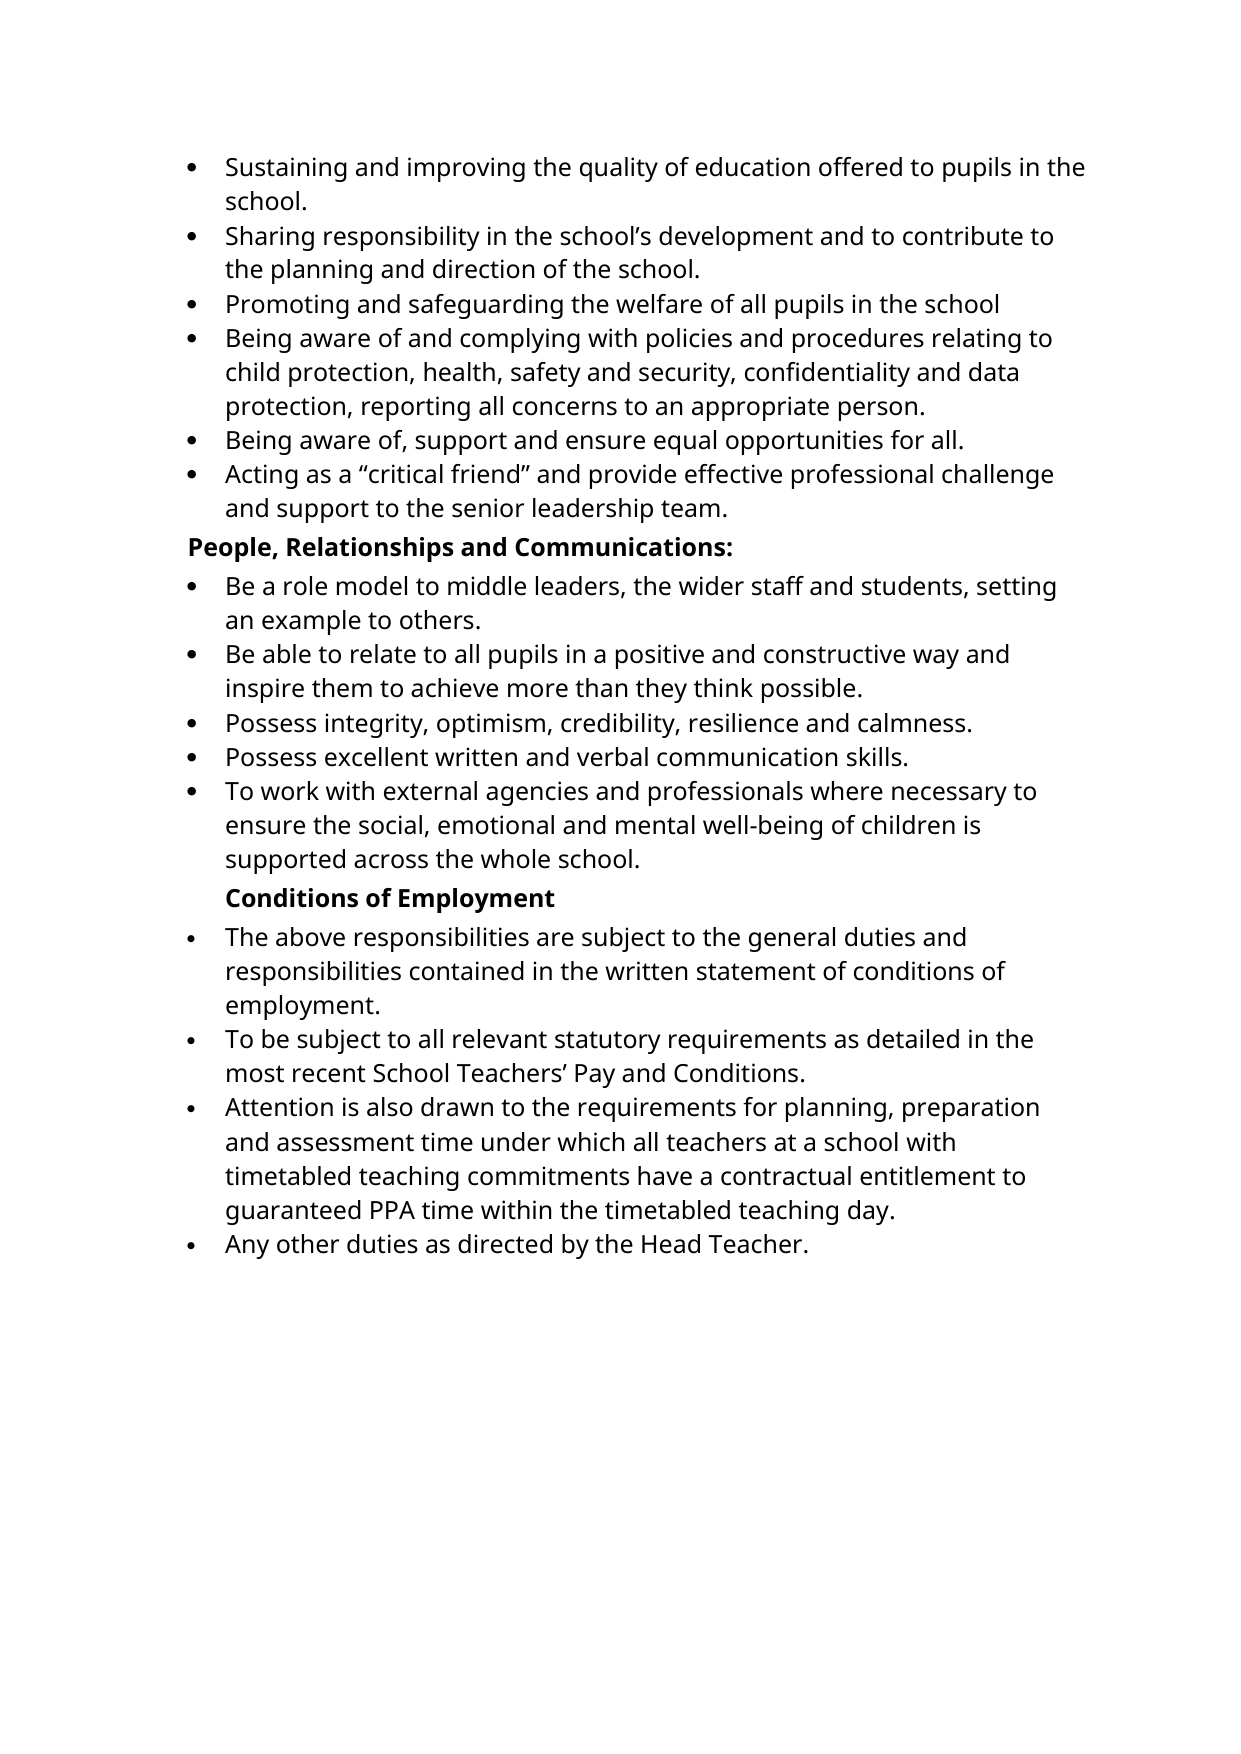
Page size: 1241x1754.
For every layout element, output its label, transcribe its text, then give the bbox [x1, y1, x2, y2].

list Be able to relate to all pupils in a positive and constructive way and inspire them to achieve more than they think possible. [187, 637, 1090, 705]
list Be a role model to middle leaders, the wider staff and students, setting an example to others. [187, 569, 1090, 637]
list Being aware of and complying with policies and procedures relating to child protection, health, safety and security, confidentiality and data protection, reporting all concerns to an appropriate person. [187, 320, 1090, 422]
list Any other duties as directed by the Head Teacher. [187, 1226, 1090, 1291]
list Attention is also drawn to the requirements for planning, preparation and assessment time under which all teachers at a school with timetabled teaching commitments have a contractual entitlement to guaranteed PPA time within the timetabled teaching day. [187, 1090, 1090, 1226]
list Sustaining and improving the quality of education offered to pupils in the school. [187, 150, 1090, 218]
list Being aware of, support and ensure equal opportunities for all. [187, 422, 1090, 457]
list The above responsibilities are subject to the general duties and responsibilities contained in the written statement of conditions of employment. [187, 920, 1090, 1022]
list Possess excellent written and verbal communication skills. [187, 739, 1090, 773]
text Conditions of Employment [225, 881, 1090, 915]
list Acting as a “critical friend” and provide effective professional challenge and support to the senior leadership team. [187, 457, 1090, 525]
list Possess integrity, optimism, credibility, resilience and calmness. [187, 705, 1090, 739]
list Promoting and safeguarding the welfare of all pupils in the school [187, 286, 1090, 320]
text People, Relationships and Communications: [187, 530, 1090, 564]
list To be subject to all relevant statutory requirements as detailed in the most recent School Teachers’ Pay and Conditions. [187, 1022, 1090, 1090]
list To work with external agencies and professionals where necessary to ensure the social, emotional and mental well-being of children is supported across the whole school. [187, 773, 1090, 876]
list Sharing responsibility in the school’s development and to contribute to the planning and direction of the school. [187, 218, 1090, 286]
